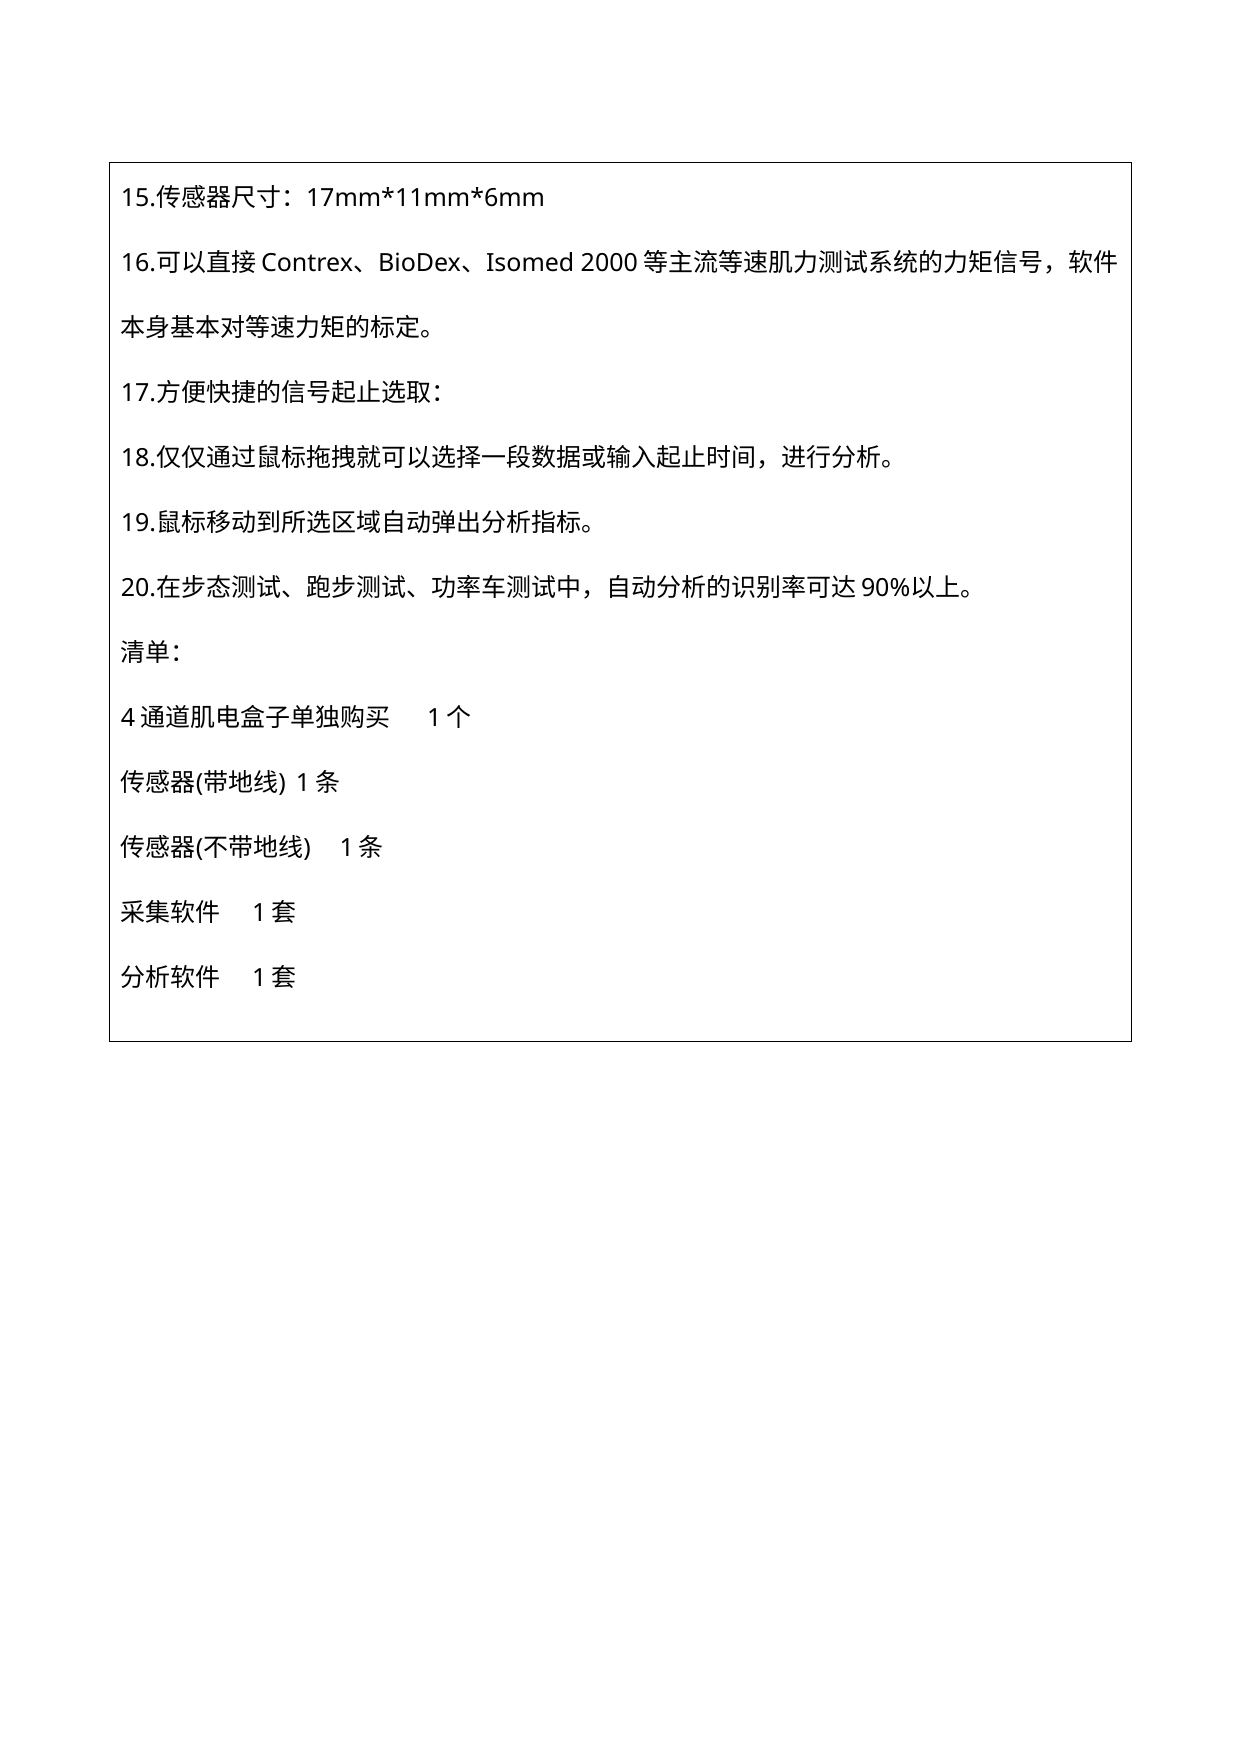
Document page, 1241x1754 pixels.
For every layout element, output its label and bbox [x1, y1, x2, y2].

table_cell [110, 163, 1131, 1041]
